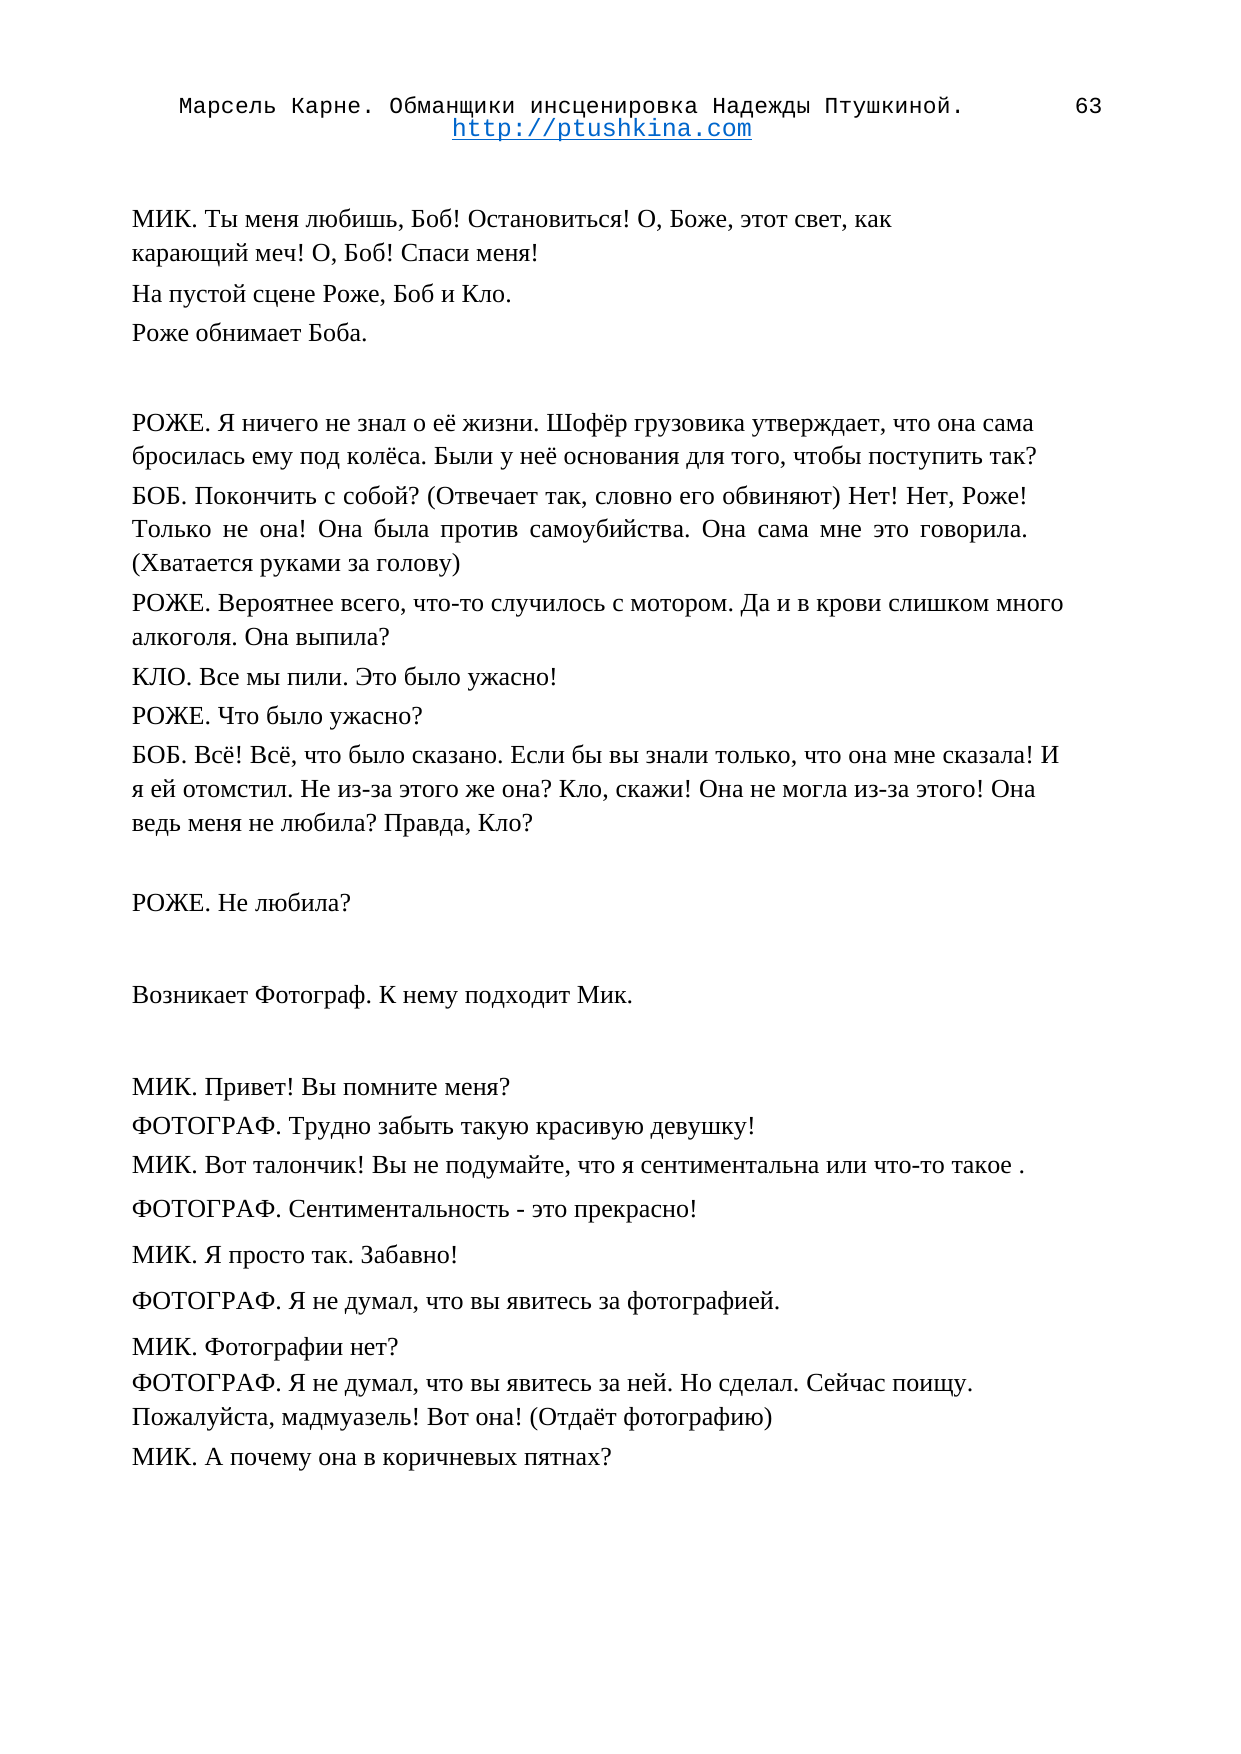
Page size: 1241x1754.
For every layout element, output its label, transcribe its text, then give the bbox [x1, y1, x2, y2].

text РОЖЕ. Не любила? [132, 838, 1112, 930]
text http://ptushkina.com [452, 118, 1107, 141]
text Марсель Карне. Обманщики инсценировка Надежды Птушкиной. 63 [179, 95, 1107, 118]
text РОЖЕ. Я ничего не знал о её жизни. Шофёр грузовика утверждает, что она сама бросилась ему под колёса. Были у неё основания для того, чтобы поступить так? [132, 404, 1074, 471]
text БОБ. Покончить с собой? (Отвечает так, словно его обвиняют) Нет! Нет, Роже! Только не она! Она была против самоубийства. Она сама мне это говорила. (Хватается руками за голову) [132, 478, 1030, 578]
text ФОТОГРАФ. Я не думал, что вы явитесь за ней. Но сделал. Сейчас поищу. Пожалуйста, мадмуазель! Вот она! (Отдаёт фотографию) [132, 1365, 1074, 1432]
text МИК. А почему она в коричневых пятнах? [132, 1444, 1112, 1470]
text МИК. Я просто так. Забавно! [132, 1227, 1112, 1273]
text МИК. Ты меня любишь, Боб! Остановиться! О, Боже, этот свет, как карающий меч! О, Боб! Спаси меня! [132, 201, 980, 268]
text На пустой сцене Роже, Боб и Кло. [132, 281, 1112, 307]
text МИК. Вот талончик! Вы не подумайте, что я сентиментальна или что-то такое . [132, 1146, 1074, 1181]
text Возникает Фотограф. К нему подходит Мик. [132, 930, 1112, 1022]
text БОБ. Всё! Всё, что было сказано. Если бы вы знали только, что она мне сказала! И я ей отомстил. Не из-за этого же она? Кло, скажи! Она не могла из-за этого! Она ведь меня не любила? Правда, Кло? [132, 737, 1074, 838]
text МИК. Привет! Вы помните меня? [132, 1022, 1112, 1114]
text ФОТОГРАФ. Сентиментальность - это прекрасно! [132, 1181, 1112, 1227]
text ФОТОГРАФ. Трудно забыть такую красивую девушку! [132, 1114, 1112, 1140]
text КЛО. Все мы пили. Это было ужасно! [132, 664, 1112, 691]
text МИК. Фотографии нет? [132, 1319, 1112, 1365]
text РОЖЕ. Что было ужасно? [132, 704, 1112, 730]
text ФОТОГРАФ. Я не думал, что вы явитесь за фотографией. [132, 1273, 1112, 1319]
text Роже обнимает Боба. [132, 320, 1112, 346]
text РОЖЕ. Вероятнее всего, что-то случилось с мотором. Да и в крови слишком много алкоголя. Она выпила? [132, 584, 1074, 652]
